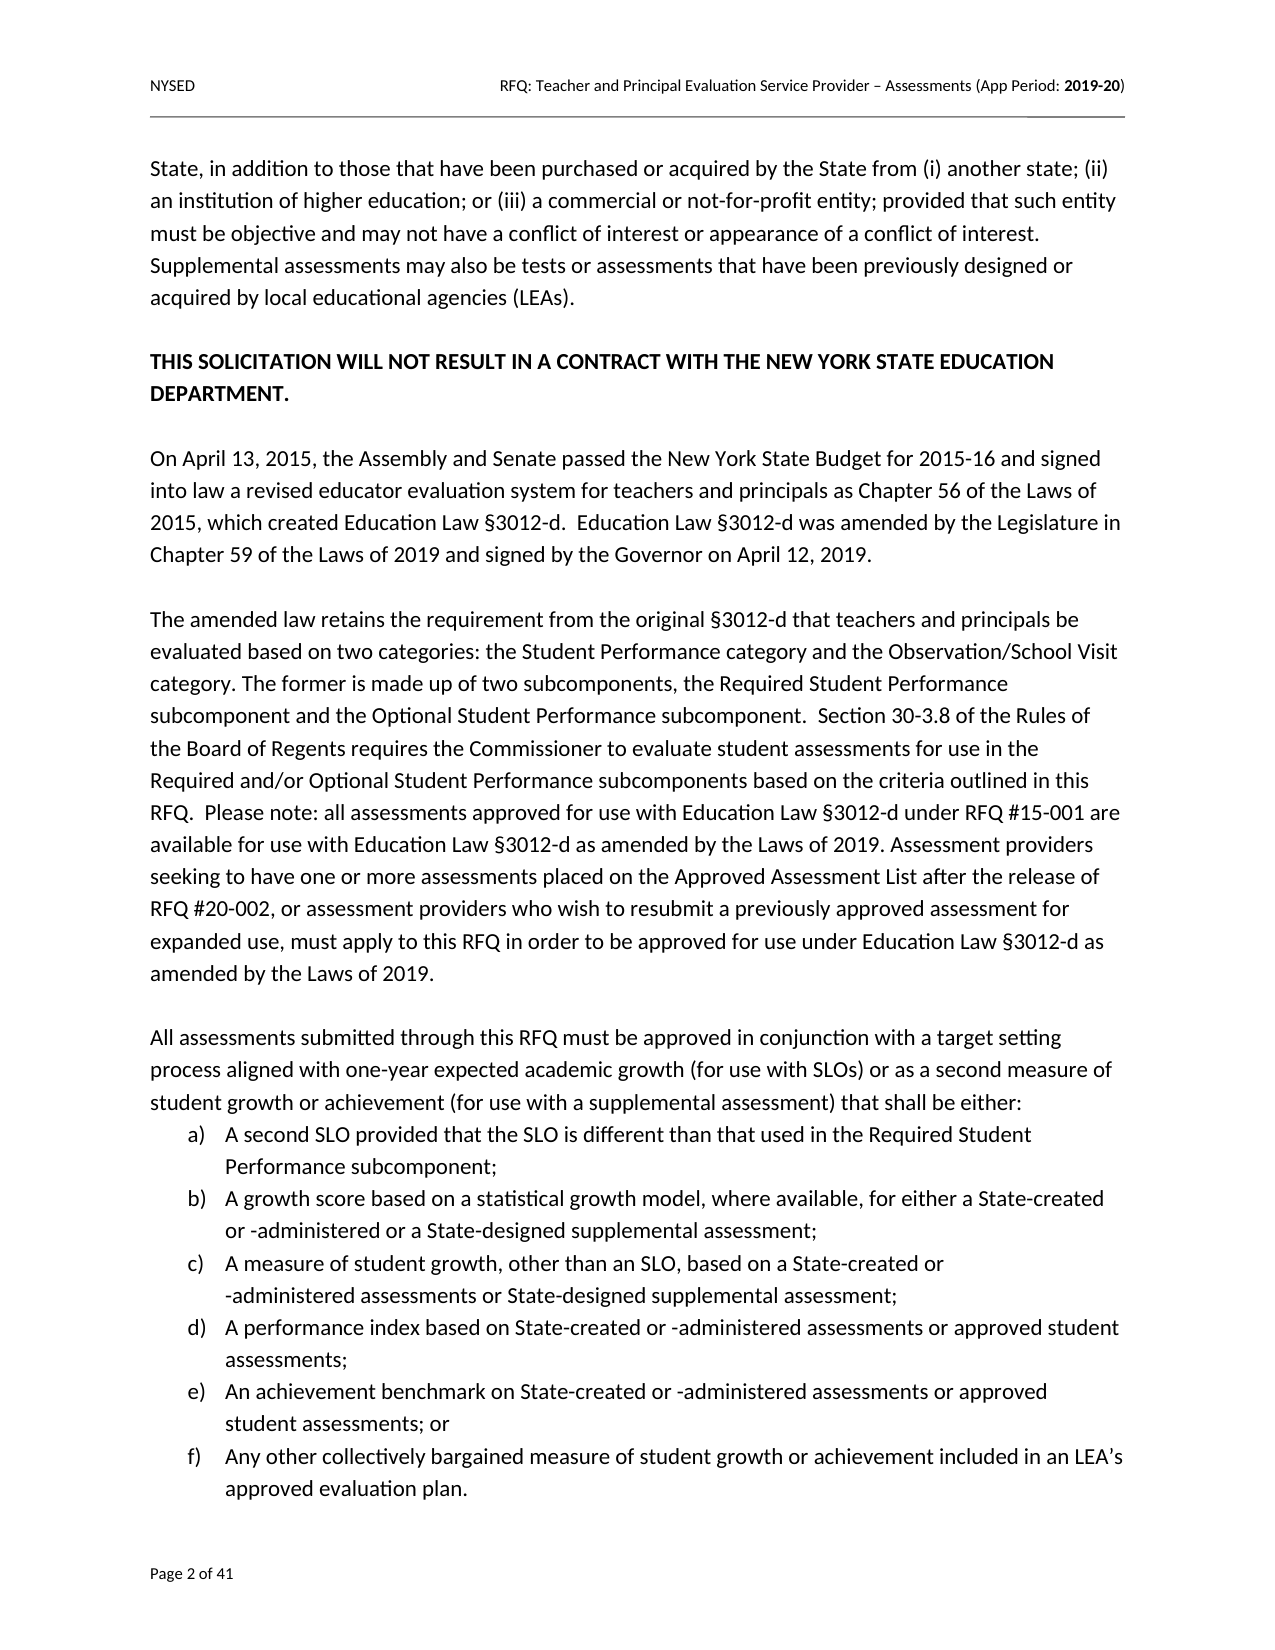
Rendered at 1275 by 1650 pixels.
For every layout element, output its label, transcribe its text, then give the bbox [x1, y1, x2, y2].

list A measure of student growth, other than an SLO, based on a State-created or -administered assessments or State-designed supplemental assessment; [187, 1249, 1125, 1309]
text THIS SOLICITATION WILL NOT RESULT IN A CONTRACT WITH THE NEW YORK STATE EDUCATION DEPARTMENT. [150, 347, 1125, 408]
list A growth score based on a statistical growth model, where available, for either a State-created or -administered or a State-designed supplemental assessment; [187, 1184, 1125, 1244]
text On April 13, 2015, the Assembly and Senate passed the New York State Budget for 2015-16 and signed into law a revised educator evaluation system for teachers and principals as Chapter 56 of the Laws of 2015, which created Education Law §3012-d. Education Law §3012-d was amended by the Legislature in Chapter 59 of the Laws of 2019 and signed by the Governor on April 12, 2019. [150, 444, 1125, 568]
list A performance index based on State-created or -administered assessments or approved student assessments; [187, 1313, 1125, 1373]
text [150, 154, 1125, 311]
text All assessments submitted through this RFQ must be approved in conjunction with a target setting process aligned with one-year expected academic growth (for use with SLOs) or as a second measure of student growth or achievement (for use with a supplemental assessment) that shall be either: [150, 1023, 1125, 1116]
list Any other collectively bargained measure of student growth or achievement included in an LEA’s approved evaluation plan. [187, 1442, 1125, 1502]
text The amended law retains the requirement from the original §3012-d that teachers and principals be evaluated based on two categories: the Student Performance category and the Observation/School Visit category. The former is made up of two subcomponents, the Required Student Performance subcomponent and the Optional Student Performance subcomponent. Section 30-3.8 of the Rules of the Board of Regents requires the Commissioner to evaluate student assessments for use in the Required and/or Optional Student Performance subcomponents based on the criteria outlined in this RFQ. Please note: all assessments approved for use with Education Law §3012-d under RFQ #15-001 are available for use with Education Law §3012-d as amended by the Laws of 2019. Assessment providers seeking to have one or more assessments placed on the Approved Assessment List after the release of RFQ #20-002, or assessment providers who wish to resubmit a previously approved assessment for expanded use, must apply to this RFQ in order to be approved for use under Education Law §3012-d as amended by the Laws of 2019. [150, 605, 1125, 987]
list An achievement benchmark on State-created or -administered assessments or approved student assessments; or [187, 1377, 1125, 1438]
list A second SLO provided that the SLO is different than that used in the Required Student Performance subcomponent; [187, 1120, 1125, 1180]
